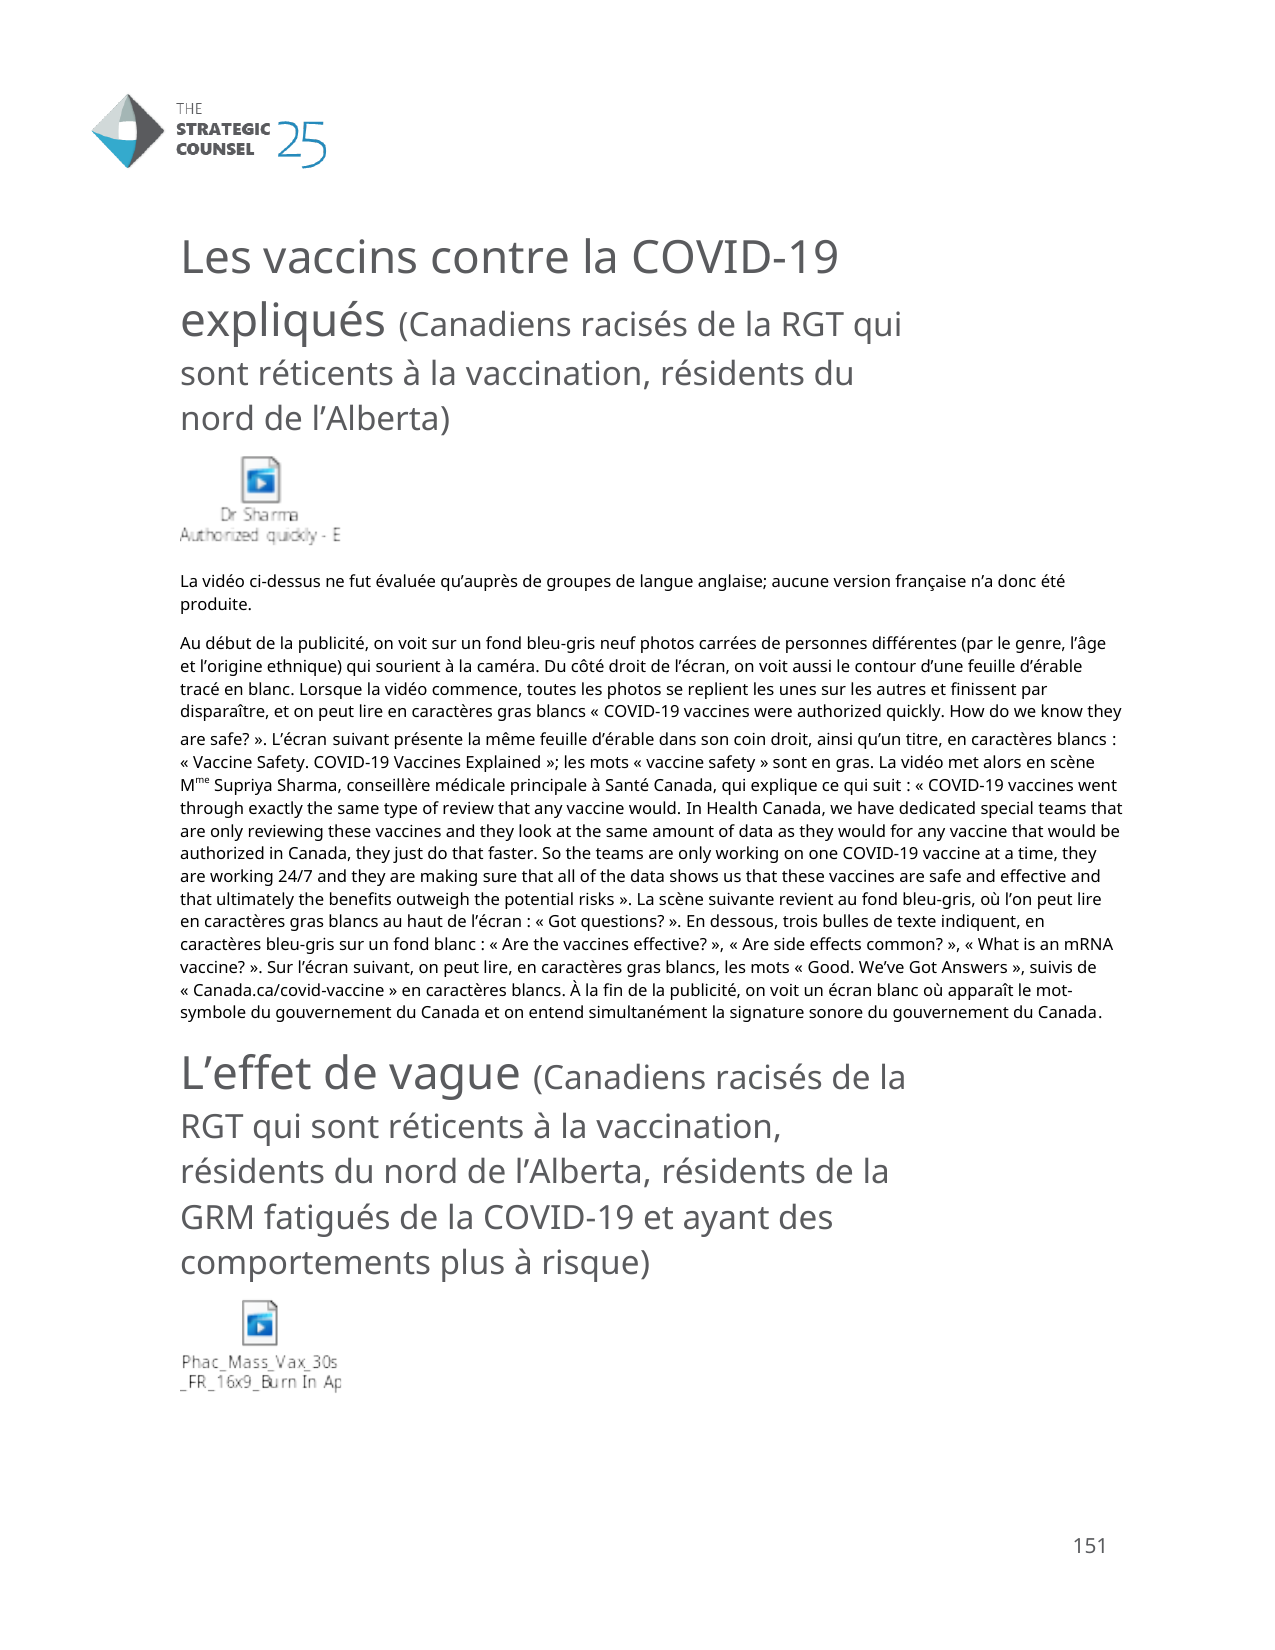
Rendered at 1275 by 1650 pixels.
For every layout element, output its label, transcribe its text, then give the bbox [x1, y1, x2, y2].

text La vidéo ci-dessus ne fut évaluée qu’auprès de groupes de langue anglaise; aucune version française n’a donc été produite. [180, 570, 1125, 615]
subtitle Les vaccins contre la COVID-19 expliqués (Canadiens racisés de la RGT qui sont réticents à la vaccination, résidents du nord de l’Alberta) [180, 225, 930, 441]
text Au début de la publicité, on voit sur un fond bleu-gris neuf photos carrées de personnes différentes (par le genre, l’âge et l’origine ethnique) qui sourient à la caméra. Du côté droit de l’écran, on voit aussi le contour d’une feuille d’érable tracé en blanc. Lorsque la vidéo commence, toutes les photos se replient les unes sur les autres et finissent par disparaître, et on peut lire en caractères gras blancs « COVID-19 vaccines were authorized quickly. How do we know they are safe? ». L’écran suivant présente la même feuille d’érable dans son coin droit, ainsi qu’un titre, en caractères blancs : « Vaccine Safety. COVID-19 Vaccines Explained »; les mots « vaccine safety » sont en gras. La vidéo met alors en scène Mme Supriya Sharma, conseillère médicale principale à Santé Canada, qui explique ce qui suit : « COVID-19 vaccines went through exactly the same type of review that any vaccine would. In Health Canada, we have dedicated special teams that are only reviewing these vaccines and they look at the same amount of data as they would for any vaccine that would be authorized in Canada, they just do that faster. So the teams are only working on one COVID-19 vaccine at a time, they are working 24/7 and they are making sure that all of the data shows us that these vaccines are safe and effective and that ultimately the benefits outweigh the potential risks ». La scène suivante revient au fond bleu-gris, où l’on peut lire en caractères gras blancs au haut de l’écran : « Got questions? ». En dessous, trois bulles de texte indiquent, en caractères bleu-gris sur un fond blanc : « Are the vaccines effective? », « Are side effects common? », « What is an mRNA vaccine? ». Sur l’écran suivant, on peut lire, en caractères gras blancs, les mots « Good. We’ve Got Answers », suivis de « Canada.ca/covid-vaccine » en caractères blancs. À la fin de la publicité, on voit un écran blanc où apparaît le mot-symbole du gouvernement du Canada et on entend simultanément la signature sonore du gouvernement du Canada. [180, 632, 1125, 1024]
subtitle L’effet de vague (Canadiens racisés de la RGT qui sont réticents à la vaccination, résidents du nord de l’Alberta, résidents de la GRM fatigués de la COVID-19 et ayant des comportements plus à risque) [180, 1040, 930, 1284]
picture [91, 72, 445, 215]
